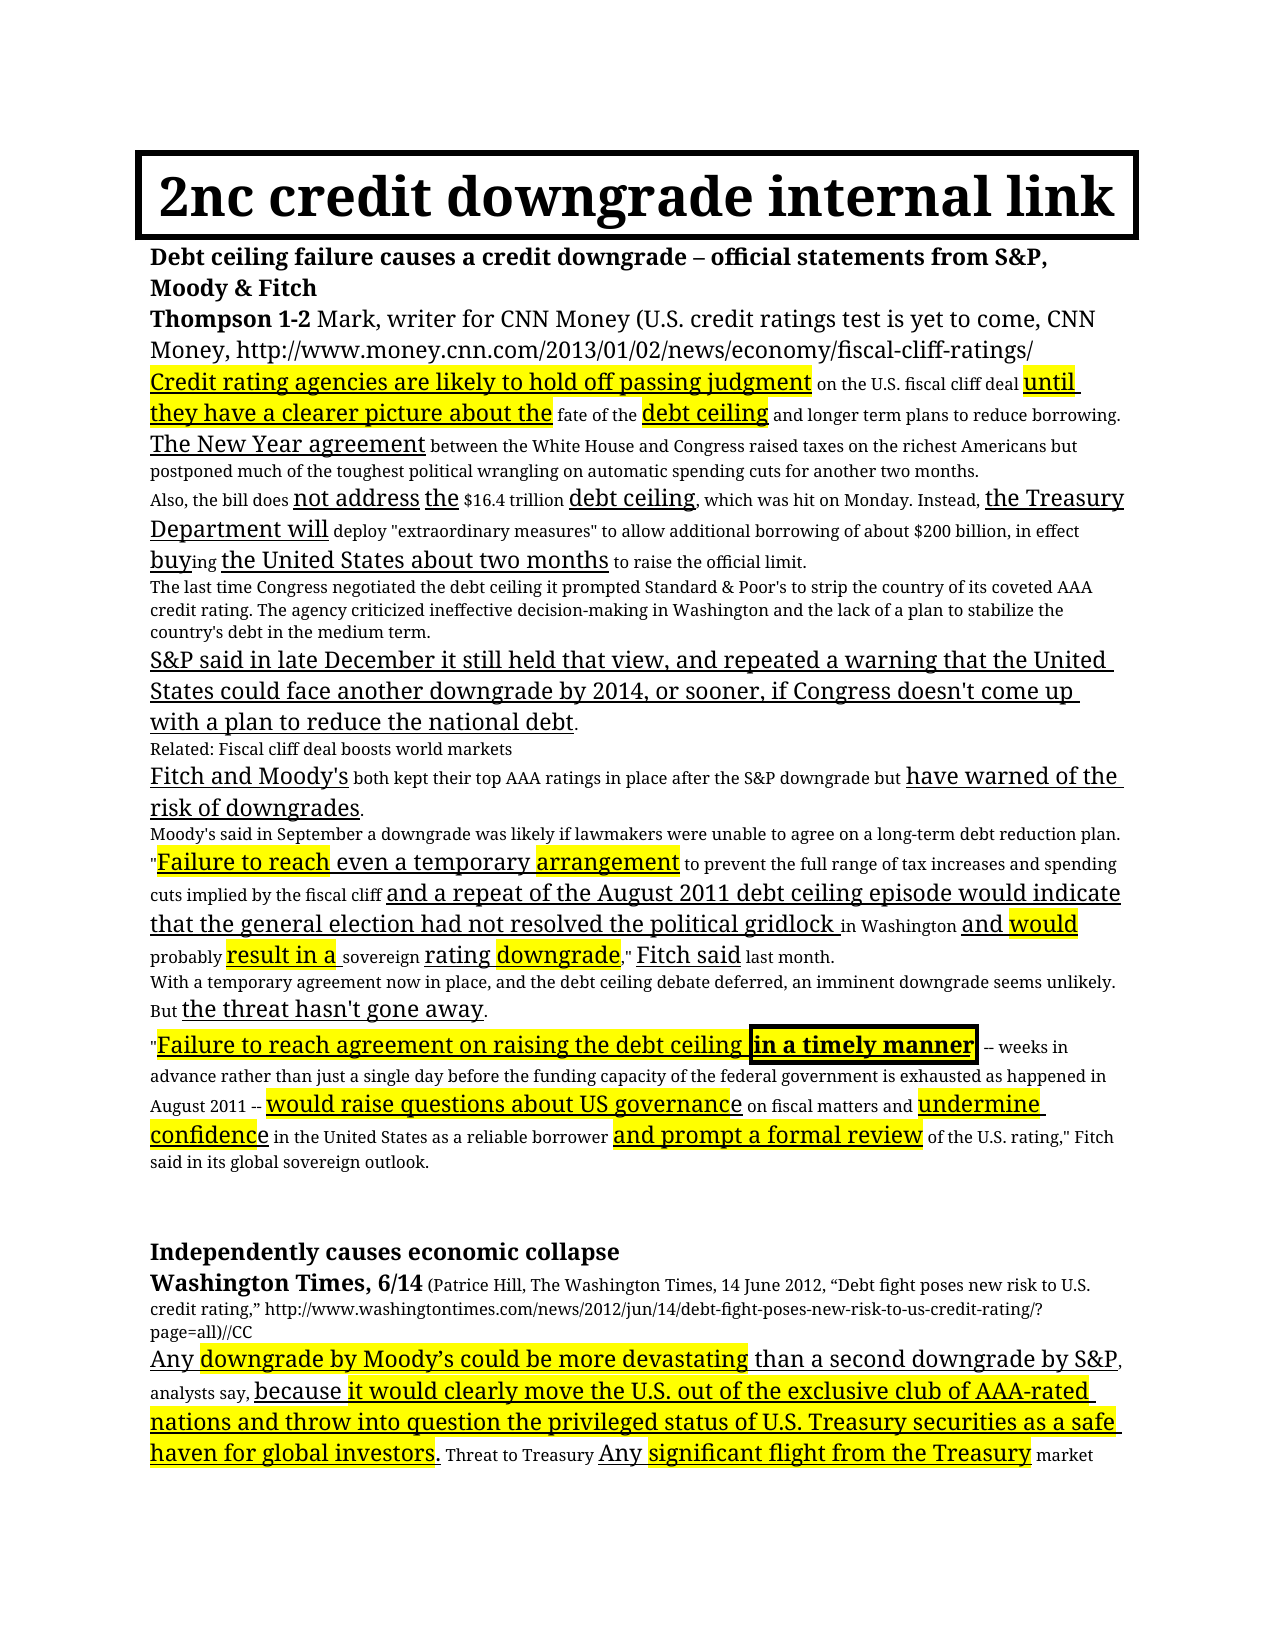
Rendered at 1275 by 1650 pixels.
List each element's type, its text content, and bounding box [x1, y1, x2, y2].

text S&P said in late December it still held that view, and repeated a warning that the United States could face another downgrade by 2014, or sooner, if Congress doesn't come up with a plan to reduce the national debt. [150, 644, 1125, 737]
text Moody's said in September a downgrade was likely if lawmakers were unable to agree on a long-term debt reduction plan. [150, 823, 1125, 845]
text Related: Fiscal cliff deal boosts world markets [150, 737, 1125, 760]
text Fitch and Moody's both kept their top AAA ratings in place after the S&P downgrade but have warned of the risk of downgrades. [150, 760, 1125, 823]
text Credit rating agencies are likely to hold off passing judgment on the U.S. fiscal cliff deal until they have a clearer picture about the fate of the debt ceiling and longer term plans to reduce borrowing. [768, 365, 1125, 428]
text Independently causes economic collapse [150, 1235, 1125, 1267]
text Also, the bill does not address the $16.4 trillion debt ceiling, which was hit on Monday. Instead, the Treasury Department will deploy "extraordinary measures" to allow additional borrowing of about $200 billion, in effect buying the United States about two months to raise the official limit. [150, 482, 1125, 576]
text "Failure to reach even a temporary arrangement to prevent the full range of tax increases and spending cuts implied by the fiscal cliff and a repeat of the August 2011 debt ceiling episode would indicate that the general election had not resolved the political gridlock in Washington and would probably result in a sovereign rating downgrade," Fitch said last month. [150, 845, 1125, 970]
text With a temporary agreement now in place, and the debt ceiling debate deferred, an imminent downgrade seems unlikely. But the threat hasn't gone away. [150, 970, 1125, 1024]
subtitle 2nc credit downgrade internal link [142, 156, 1133, 234]
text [150, 1343, 1125, 1468]
text Washington Times, 6/14 (Patrice Hill, The Washington Times, 14 June 2012, “Debt fight poses new risk to U.S. credit rating,” http://www.washingtontimes.com/news/2012/jun/14/debt-fight-poses-new-risk-to-us-credit-rating/?page=all)//CC [150, 1267, 1125, 1343]
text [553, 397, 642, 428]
text "Failure to reach agreement on raising the debt ceiling in a timely manner -- weeks in advance rather than just a single day before the funding capacity of the federal government is exhausted as happened in August 2011 -- would raise questions about US governance on fiscal matters and undermine confidence in the United States as a reliable borrower and prompt a formal review of the U.S. rating," Fitch said in its global sovereign outlook. [150, 1024, 1125, 1173]
text Thompson 1-2 Mark, writer for CNN Money (U.S. credit ratings test is yet to come, CNN Money, http://www.money.cnn.com/2013/01/02/news/economy/fiscal-cliff-ratings/ [150, 303, 1125, 365]
text The last time Congress negotiated the debt ceiling it prompted Standard & Poor's to strip the country of its coveted AAA credit rating. The agency criticized ineffective decision-making in Washington and the lack of a plan to stabilize the country's debt in the medium term. [150, 576, 1125, 644]
text The New Year agreement between the White House and Congress raised taxes on the richest Americans but postponed much of the toughest political wrangling on automatic spending cuts for another two months. [150, 428, 1125, 482]
text Debt ceiling failure causes a credit downgrade – official statements from S&P, Moody & Fitch [150, 240, 1125, 303]
